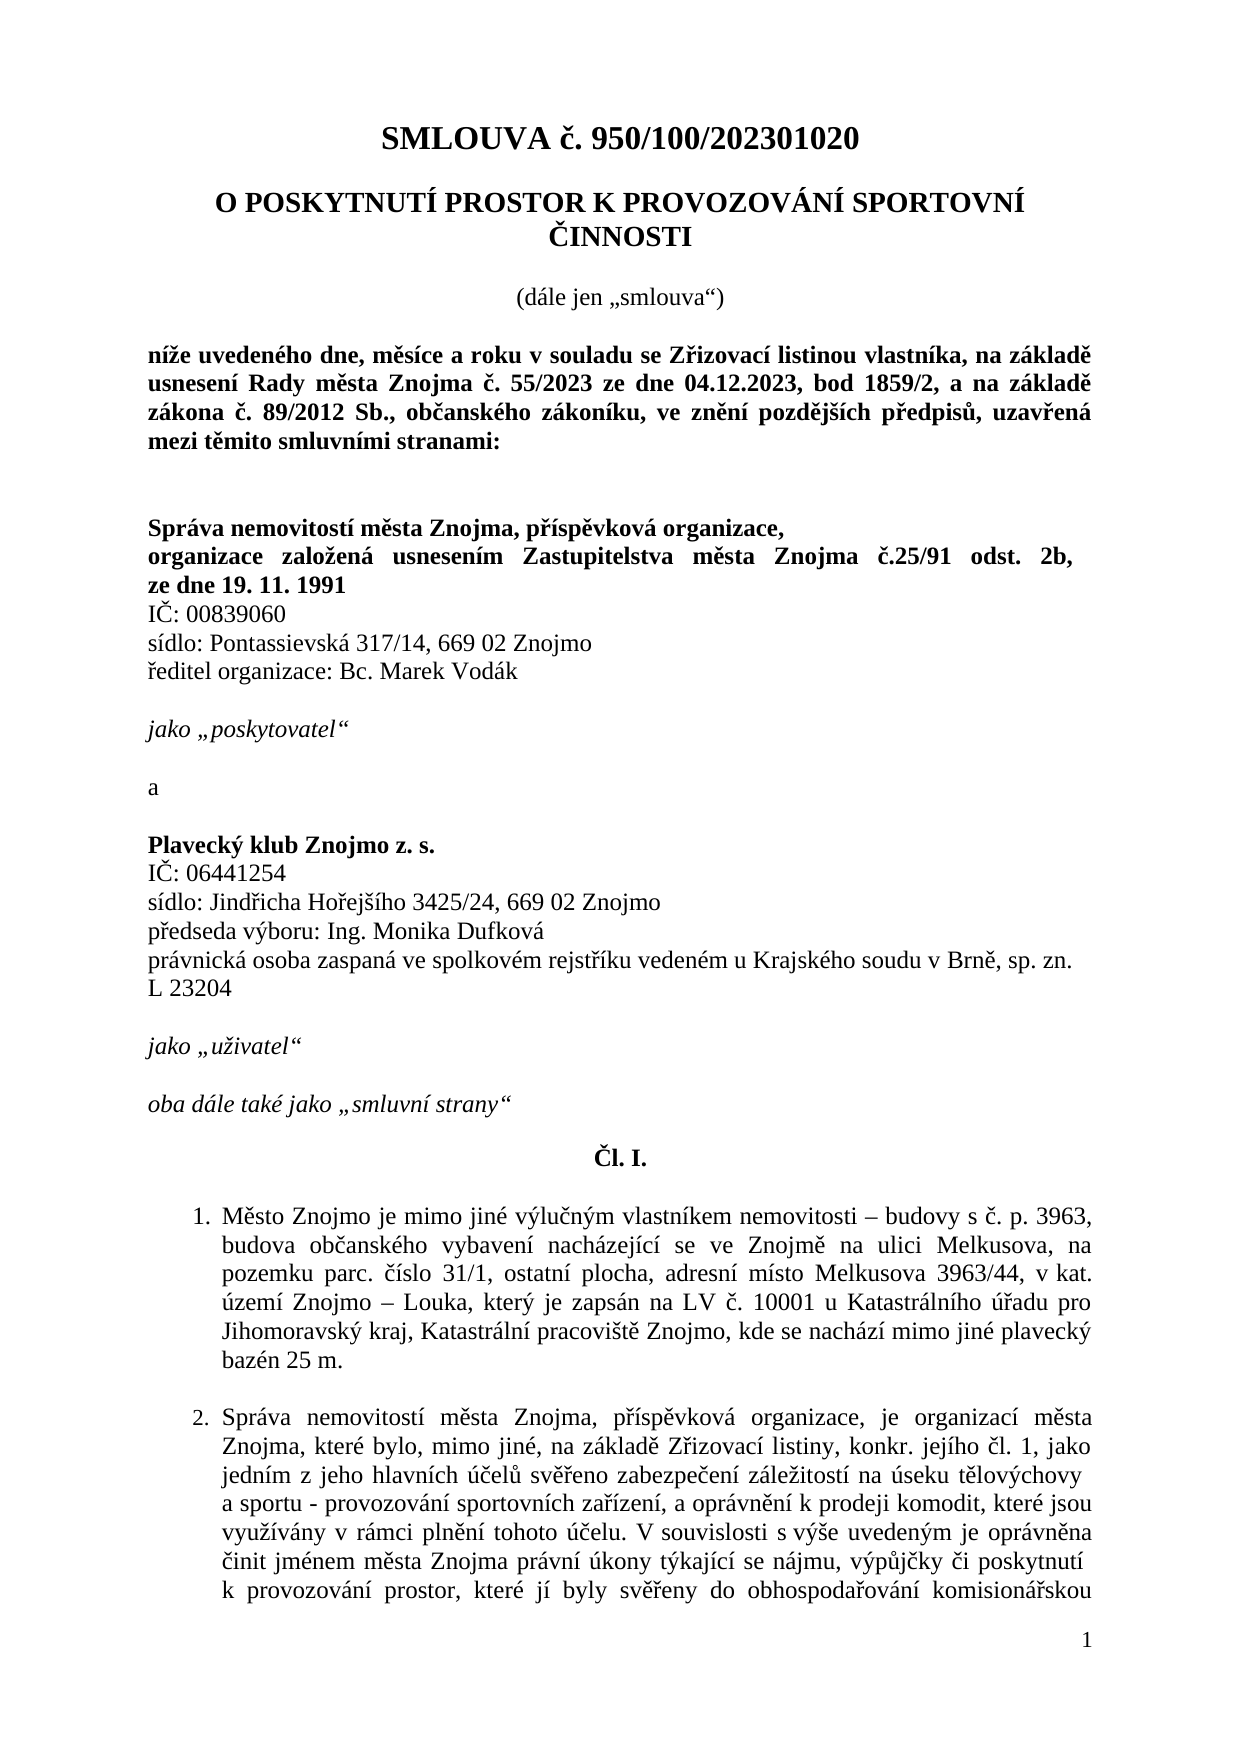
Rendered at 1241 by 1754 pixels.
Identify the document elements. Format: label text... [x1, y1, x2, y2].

text organizace založená usnesením Zastupitelstva města Znojma č.25/91 odst. 2b, ze dne 19. 11. 1991 [148, 541, 1092, 599]
text právnická osoba zaspaná ve spolkovém rejstříku vedeném u Krajského soudu v Brně, sp. zn. L 23204 [148, 945, 1092, 1002]
text sídlo: Pontassievská 317/14, 669 02 Znojmo [148, 628, 1092, 656]
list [192, 1402, 1092, 1603]
text jako „poskytovatel“ [148, 714, 1092, 743]
text níže uvedeného dne, měsíce a roku v souladu se Zřizovací listinou vlastníka, na základě usnesení Rady města Znojma č. 55/2023 ze dne 04.12.2023, bod 1859/2, a na základě zákona č. 89/2012 Sb., občanského zákoníku, ve znění pozdějších předpisů, uzavřená mezi těmito smluvními stranami: [148, 340, 1092, 455]
text Plavecký klub Znojmo z. s. [148, 830, 1092, 858]
text IČ: 06441254 [148, 858, 1092, 887]
text jako „uživatel“ [148, 1031, 1092, 1060]
text Správa nemovitostí města Znojma, příspěvková organizace, [148, 513, 1092, 541]
text O POSKYTNUTÍ PROSTOR K PROVOZOVÁNÍ SPORTOVNÍ ČINNOSTI [148, 186, 1092, 253]
text IČ: 00839060 [148, 599, 1092, 628]
text oba dále také jako „smluvní strany“ [148, 1089, 1092, 1118]
text předseda výboru: Ing. Monika Dufková [148, 916, 1092, 945]
text ředitel organizace: Bc. Marek Vodák [148, 656, 1092, 685]
text sídlo: Jindřicha Hořejšího 3425/24, 669 02 Znojmo [148, 887, 1092, 916]
list Město Znojmo je mimo jiné výlučným vlastníkem nemovitosti – budovy s č. p. 3963, budova občanského vybavení nacházející se ve Znojmě na ulici Melkusova, na pozemku parc. číslo 31/1, ostatní plocha, adresní místo Melkusova 3963/44, v kat. území Znojmo – Louka, který je zapsán na LV č. 10001 u Katastrálního úřadu pro Jihomoravský kraj, Katastrální pracoviště Znojmo, kde se nachází mimo jiné plavecký bazén 25 m. [192, 1201, 1092, 1373]
text SMLOUVA č. 950/100/202301020 [148, 118, 1092, 156]
text a [148, 772, 1092, 801]
text (dále jen „smlouva“) [148, 282, 1092, 311]
text Čl. I. [148, 1143, 1092, 1172]
